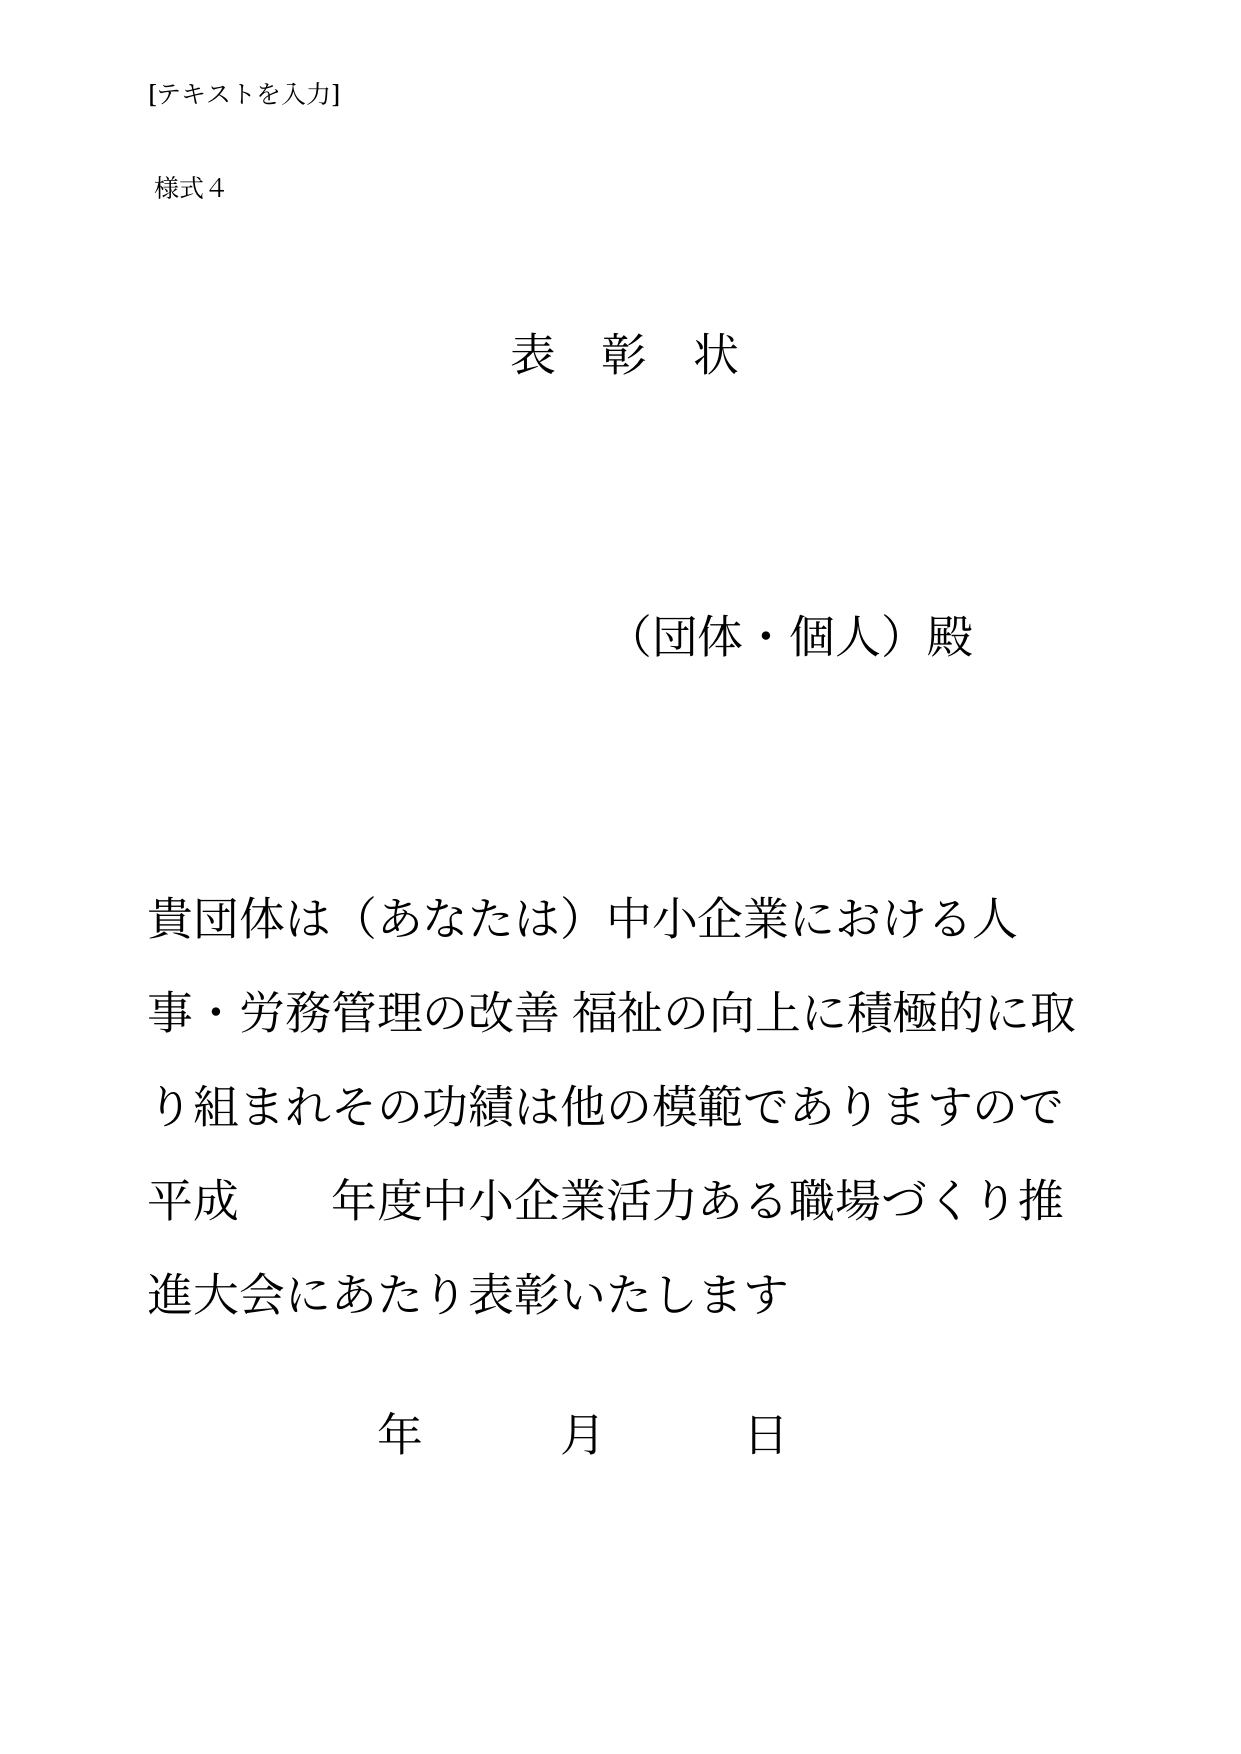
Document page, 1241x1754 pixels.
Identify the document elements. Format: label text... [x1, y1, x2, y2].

text 年 月 日 [148, 1385, 1101, 1479]
text （団体・個人）殿 [148, 586, 1101, 680]
text 貴団体は（あなたは）中小企業における人事・労務管理の改善 福祉の向上に積極的に取り組まれその功績は他の模範でありますので 平成 年度中小企業活力ある職場づくり推進大会にあたり表彰いたします [148, 868, 1101, 1338]
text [148, 163, 1101, 211]
text 表 彰 状 [148, 304, 1101, 398]
